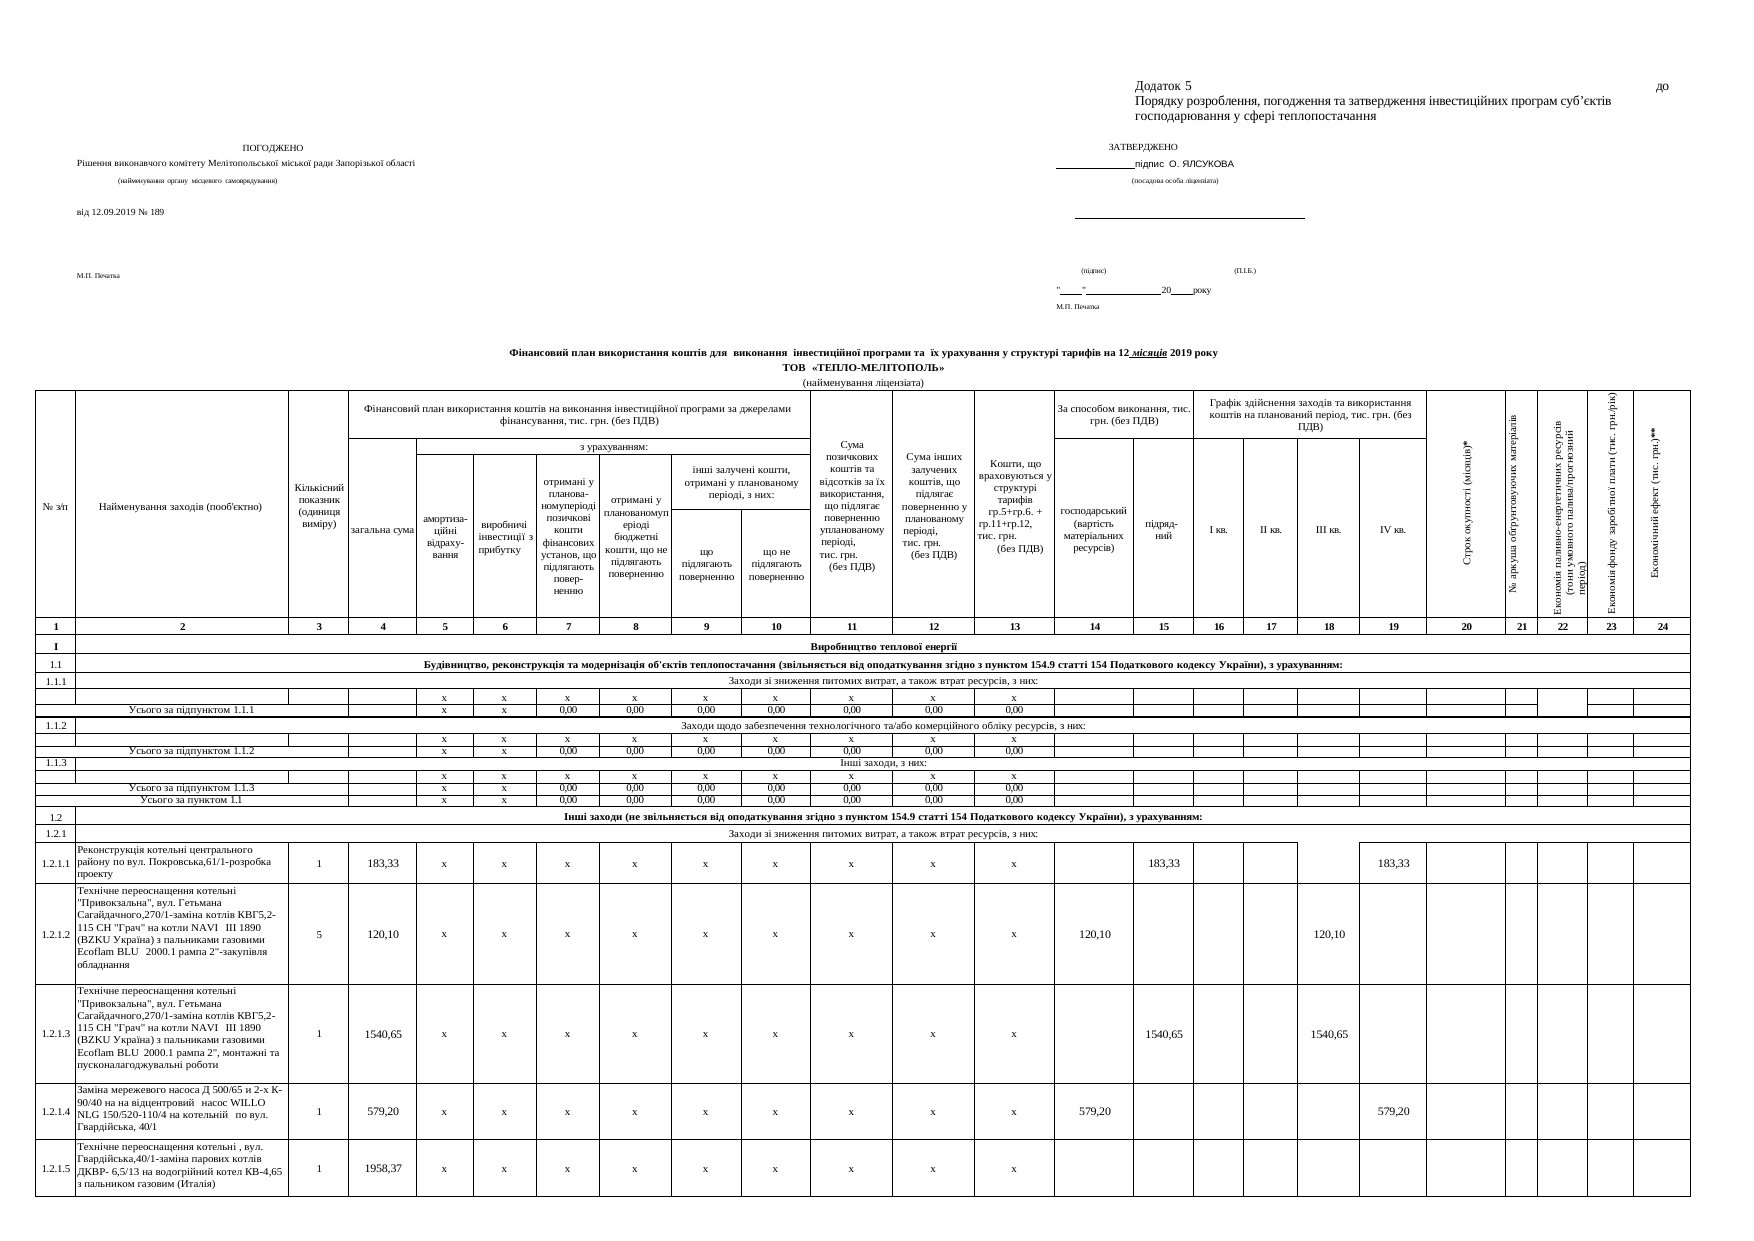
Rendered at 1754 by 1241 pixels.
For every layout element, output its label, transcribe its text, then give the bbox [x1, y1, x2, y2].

table_cell [1244, 734, 1297, 746]
table_cell господарський (вартість матеріальних ресурсів) [1055, 439, 1133, 617]
table_cell [36, 734, 75, 746]
table_cell [1506, 734, 1537, 746]
table_cell [349, 734, 416, 746]
table_cell 1 [289, 985, 348, 1082]
table_cell [76, 771, 288, 783]
table_cell з урахуванням: [417, 439, 810, 454]
table_cell [1588, 771, 1633, 783]
table_cell х [417, 1140, 473, 1196]
table_cell [1134, 689, 1193, 704]
table_cell х [474, 884, 536, 983]
table_cell [349, 689, 416, 704]
table_cell [1506, 705, 1537, 716]
table_cell 11 [811, 618, 892, 633]
table_cell [1588, 985, 1633, 1082]
table_cell [1506, 843, 1537, 883]
table_cell 120,10 [349, 884, 416, 983]
table_cell [1360, 689, 1426, 704]
table_cell х [893, 884, 974, 983]
table_cell х [417, 843, 473, 883]
table_cell підряд- ний [1134, 439, 1193, 617]
table_cell [1634, 1084, 1690, 1139]
table_cell [1588, 843, 1633, 883]
table_cell 183,33 [349, 843, 416, 883]
table_cell [1194, 843, 1243, 883]
table_cell х [811, 1140, 892, 1196]
table_cell 1.2.1.3 [36, 985, 75, 1082]
table_cell [1538, 1140, 1587, 1196]
table_cell [1634, 747, 1690, 757]
table_cell [1244, 771, 1297, 783]
table_cell [1055, 784, 1133, 795]
table_cell [1427, 734, 1505, 746]
table_cell 1540,65 [1134, 985, 1193, 1082]
table_cell що не підлягають поверненню [742, 510, 810, 617]
table_cell [1588, 884, 1633, 983]
table_cell [1360, 784, 1426, 795]
table_cell 10 [742, 618, 810, 633]
table_cell [1194, 734, 1243, 746]
table_cell [349, 784, 416, 795]
table_cell 16 [1194, 618, 1243, 633]
table_cell 13 [975, 618, 1054, 633]
table_cell амортиза- ційні відраху- вання [417, 455, 473, 617]
table_cell загальна сума [349, 439, 416, 617]
table_cell [1538, 689, 1587, 716]
table_cell х [417, 1084, 473, 1139]
table_cell [1588, 1084, 1633, 1139]
table_header Економія паливно-енергетичних ресурсів (тони умовного палива/прогнозний період) [1538, 391, 1587, 617]
table_cell [1194, 771, 1243, 783]
table_cell [1506, 771, 1537, 783]
table_cell [36, 689, 75, 704]
table_cell [1244, 985, 1297, 1082]
table_header Кошти, що враховуються у структурі тарифів гр.5+гр.6. + гр.11+гр.12, тис. грн. (без ПДВ) [975, 391, 1054, 617]
table_cell Заходи зі зниження питомих витрат, а також втрат ресурсів, з них: [76, 673, 1690, 688]
table_cell х [600, 689, 671, 704]
table_cell [1506, 689, 1537, 704]
table_cell Технічне переоснащення котельні "Привокзальна", вул. Гетьмана Сагайдачного,270/1-заміна котлів КВГ5,2- 115 СН "Грач" на котли NAVI III 1890 (BZKU Україна) з пальниками газовими Ecoflam BLU 2000.1 рампа 2", монтажні та пусконалагоджувальні роботи [76, 985, 288, 1082]
table_cell 15 [1134, 618, 1193, 633]
table_cell [1634, 734, 1690, 746]
table_cell [1634, 1140, 1690, 1196]
table_header Графік здійснення заходів та використання коштів на планований період, тис. грн. (без ПДВ) [1194, 391, 1426, 437]
table_cell х [811, 985, 892, 1082]
text Порядку розроблення, погодження та затвердження інвестиційних програм суб’єктів господарювання у сфері теплопостачання [1135, 94, 1704, 123]
table_cell 19 [1360, 618, 1426, 633]
table_cell [1588, 747, 1633, 757]
table_cell х [742, 689, 810, 704]
table_cell [289, 734, 348, 746]
table_cell 7 [537, 618, 599, 633]
table_cell [1588, 689, 1633, 704]
table_cell х [811, 1084, 892, 1139]
table_cell отримані у планова- номуперіоді позичкові кошти фінансових установ, що підлягають повер- ненню [537, 455, 599, 617]
table_cell [1298, 734, 1359, 746]
table_cell х [474, 1140, 536, 1196]
table_cell Реконструкція котельні центрального району по вул. Покровська,61/1-розробка проекту [76, 843, 288, 883]
table_cell х [417, 985, 473, 1082]
table_cell 8 [600, 618, 671, 633]
table_cell [1055, 796, 1133, 806]
table_cell [1298, 1084, 1359, 1139]
table_cell х [893, 1140, 974, 1196]
table_cell х [537, 843, 599, 883]
table_cell [1588, 705, 1633, 716]
table_cell [1298, 784, 1359, 795]
table_cell х [893, 843, 974, 883]
table_cell [349, 747, 416, 757]
table_cell [1538, 1084, 1587, 1139]
table_cell х [600, 985, 671, 1082]
table_header За способом виконання, тис. грн. (без ПДВ) [1055, 391, 1193, 437]
table_cell [1538, 985, 1587, 1082]
table_cell [1634, 784, 1690, 795]
table_cell х [417, 884, 473, 983]
text М.П. Печатка (підпис) (П.І.Б.) [77, 267, 1704, 280]
table_cell х [975, 985, 1054, 1082]
table_cell х [537, 884, 599, 983]
table_cell [1055, 843, 1133, 883]
table_cell [1055, 747, 1133, 757]
table_cell Технічне переоснащення котельні , вул. Гвардійська,40/1-заміна парових котлів ДКВР- 6,5/13 на водогрійний котел КВ-4,65 з пальником газовим (Италія) [76, 1140, 288, 1196]
table_cell ІІІ кв. [1298, 439, 1359, 617]
table_cell [1298, 1140, 1359, 1196]
table_cell 1 [289, 843, 348, 883]
table_cell Будівництво, реконструкція та модернізація об'єктів теплопостачання (звільняється від оподаткування згідно з пунктом 154.9 статті 154 Податкового кодексу України), з урахуванням: [76, 654, 1690, 672]
table_cell [1588, 1140, 1633, 1196]
table_cell 22 [1538, 618, 1587, 633]
table_cell 1958,37 [349, 1140, 416, 1196]
table_cell [1588, 784, 1633, 795]
table_cell 9 [672, 618, 741, 633]
table_cell [1588, 734, 1633, 746]
table_cell [1244, 1084, 1297, 1139]
table_cell [76, 734, 288, 746]
table_cell [1427, 796, 1505, 806]
table_cell [36, 771, 75, 783]
table_cell х [672, 884, 741, 983]
table_cell х [672, 1140, 741, 1196]
text Додаток 5 до [1135, 78, 1704, 93]
table_cell [1360, 747, 1426, 757]
table_cell 17 [1244, 618, 1297, 633]
table_cell 23 [1588, 618, 1633, 633]
table_cell [1194, 985, 1243, 1082]
table_cell виробничі інвестиції з прибутку [474, 455, 536, 617]
table_cell х [672, 843, 741, 883]
table_cell 183,33 [1360, 843, 1426, 883]
table_cell [1634, 705, 1690, 716]
table_cell х [474, 689, 536, 704]
table_cell 14 [1055, 618, 1133, 633]
table_cell [1538, 734, 1587, 746]
table_cell [1506, 884, 1537, 983]
table_cell 1.2.1.5 [36, 1140, 75, 1196]
table_cell [1194, 884, 1243, 983]
table_cell що підлягають поверненню [672, 510, 741, 617]
table_cell х [811, 843, 892, 883]
table_cell Заходи щодо забезпечення технологічного та/або комерційного обліку ресурсів, з них: [76, 718, 1690, 733]
table_cell х [672, 985, 741, 1082]
table_cell 20 [1427, 618, 1505, 633]
table_cell [76, 689, 288, 704]
table_cell х [893, 985, 974, 1082]
table_cell [349, 796, 416, 806]
table_cell [349, 771, 416, 783]
table_cell [1360, 705, 1426, 716]
table_cell [1360, 985, 1426, 1082]
table_cell х [672, 1084, 741, 1139]
table_cell [1634, 689, 1690, 704]
table_cell [1134, 705, 1193, 716]
table_cell [1634, 796, 1690, 806]
table_cell ІV кв. [1360, 439, 1426, 617]
table_cell [1298, 796, 1359, 806]
table_cell х [600, 1084, 671, 1139]
table_cell х [893, 689, 974, 704]
table_cell [1134, 1140, 1193, 1196]
table_cell х [811, 689, 892, 704]
table_cell [1134, 796, 1193, 806]
table_cell [1244, 843, 1297, 883]
table_cell [1588, 796, 1633, 806]
table_cell 1.1.2 [36, 718, 75, 733]
table_cell х [975, 884, 1054, 983]
table_cell [1427, 747, 1505, 757]
table_cell Заміна мережевого насоса Д 500/65 и 2-х К- 90/40 на на відцентровий насос WILLO NLG 150/520-110/4 на котельній по вул. Гвардійська, 40/1 [76, 1084, 288, 1139]
table_cell [1244, 884, 1297, 983]
table_cell [1055, 985, 1133, 1082]
table_cell [1427, 771, 1505, 783]
table_cell х [417, 689, 473, 704]
table_cell [1298, 689, 1359, 704]
table_cell [1506, 985, 1537, 1082]
table_cell 120,10 [1055, 884, 1133, 983]
table_cell Технічне переоснащення котельні "Привокзальна", вул. Гетьмана Сагайдачного,270/1-заміна котлів КВГ5,2- 115 СН "Грач" на котли NAVI III 1890 (BZKU Україна) з пальниками газовими Ecoflam BLU 2000.1 рампа 2"-закупівля обладнання [76, 884, 288, 983]
table_cell [1055, 689, 1133, 704]
table_cell [1055, 1140, 1133, 1196]
table_cell 579,20 [349, 1084, 416, 1139]
table_cell [1360, 796, 1426, 806]
table_cell х [975, 1084, 1054, 1139]
table_cell 1540,65 [1298, 985, 1359, 1082]
table_cell [1194, 784, 1243, 795]
table_cell Виробництво теплової енергії [76, 635, 1690, 653]
table_cell х [474, 985, 536, 1082]
table_cell х [975, 689, 1054, 704]
table_header Строк окупності (місяців)* [1427, 391, 1505, 617]
table_header Кількісний показник (одиниця виміру) [289, 391, 348, 617]
table_header № аркуша обґрунтовуючих матеріалів [1506, 391, 1537, 617]
table_cell [1244, 1140, 1297, 1196]
table_cell 120,10 [1298, 884, 1359, 983]
table_cell [1360, 734, 1426, 746]
table_cell [1538, 796, 1587, 806]
table_cell отримані у планованомуп еріоді бюджетні кошти, що не підлягають поверненню [600, 455, 671, 617]
table_cell [1194, 705, 1243, 716]
table_cell [1634, 843, 1690, 883]
table_cell Інші заходи (не звільняється від оподаткування згідно з пунктом 154.9 статті 154 Податкового кодексу України), з урахуванням: [76, 807, 1690, 824]
table_cell [1427, 705, 1505, 716]
table_cell х [742, 1140, 810, 1196]
table_cell 3 [289, 618, 348, 633]
table_cell 579,20 [1360, 1084, 1426, 1139]
table_cell [1538, 771, 1587, 783]
table_cell [1538, 843, 1587, 883]
table_header Фінансовий план використання коштів на виконання інвестиційної програми за джерелами фінансування, тис. грн. (без ПДВ) [349, 391, 810, 437]
table_header Економічний ефект (тис. грн.)** [1634, 391, 1690, 617]
table_cell [289, 771, 348, 783]
table_cell 1 [36, 618, 75, 633]
table_cell [1134, 734, 1193, 746]
table_cell х [975, 843, 1054, 883]
table_cell 579,20 [1055, 1084, 1133, 1139]
table_cell х [672, 689, 741, 704]
table_cell 21 [1506, 618, 1537, 633]
table_cell [1538, 784, 1587, 795]
table_cell х [975, 1140, 1054, 1196]
table_cell [1634, 771, 1690, 783]
table_cell [1134, 747, 1193, 757]
subtitle Фінансовий план використання коштів для виконання інвестиційної програми та їх урахування у структурі тарифів на 12 місяців 2019 року ТОВ «ТЕПЛО-МЕЛІТОПОЛЬ» [507, 346, 1220, 374]
table_cell [1427, 784, 1505, 795]
table_cell [1194, 1140, 1243, 1196]
table_cell [1194, 689, 1243, 704]
table_cell [1506, 747, 1537, 757]
table_cell [1506, 1140, 1537, 1196]
table_cell х [474, 843, 536, 883]
table_cell х [893, 1084, 974, 1139]
table_cell [1506, 796, 1537, 806]
table_cell [1427, 843, 1505, 883]
table_cell [1244, 796, 1297, 806]
table_cell 18 [1298, 618, 1359, 633]
table_cell 5 [289, 884, 348, 983]
table_cell [1055, 734, 1133, 746]
table_cell І кв. [1194, 439, 1243, 617]
table_cell х [811, 884, 892, 983]
table_cell [1244, 784, 1297, 795]
table_header Сума інших залучених коштів, що підлягає поверненню у планованому періоді, тис. грн. (без ПДВ) [893, 391, 974, 617]
table_cell 4 [349, 618, 416, 633]
table_cell 2 [76, 618, 288, 633]
table_cell [1360, 1140, 1426, 1196]
table_cell х [537, 985, 599, 1082]
table_cell [289, 689, 348, 704]
table_cell 24 [1634, 618, 1690, 633]
table_cell 1540,65 [349, 985, 416, 1082]
table_cell х [537, 1084, 599, 1139]
table_cell [1244, 689, 1297, 704]
table_cell [1634, 985, 1690, 1082]
table_cell [1055, 705, 1133, 716]
table_header № з/п [36, 391, 75, 617]
table_cell [1298, 842, 1359, 883]
table_cell [1538, 747, 1587, 757]
table_cell 12 [893, 618, 974, 633]
table_cell [1298, 705, 1359, 716]
table_cell [1427, 985, 1505, 1082]
table_cell І [36, 635, 75, 653]
table_cell [1134, 884, 1193, 983]
table_cell х [742, 884, 810, 983]
table_cell [1427, 1140, 1505, 1196]
table_cell х [742, 1084, 810, 1139]
table_header Найменування заходів (пооб'єктно) [76, 391, 288, 617]
table_cell [349, 705, 416, 716]
table_cell 1.1 [36, 654, 75, 672]
table_cell [1244, 747, 1297, 757]
table_cell х [600, 843, 671, 883]
table_cell [1360, 884, 1426, 983]
table_cell [1134, 771, 1193, 783]
table_cell [1298, 771, 1359, 783]
table_cell ІІ кв. [1244, 439, 1297, 617]
table_cell х [600, 884, 671, 983]
table_cell [1244, 705, 1297, 716]
table_cell 1.2.1.1 [36, 843, 75, 883]
table_cell 1.2.1.4 [36, 1084, 75, 1139]
table_cell [1506, 784, 1537, 795]
table_cell 1 [289, 1140, 348, 1196]
table_cell 1.2.1.2 [36, 884, 75, 983]
table_cell [1055, 771, 1133, 783]
table_cell х [742, 843, 810, 883]
table_cell [1427, 884, 1505, 983]
table_cell [1194, 796, 1243, 806]
table_cell [1298, 747, 1359, 757]
table_cell 5 [417, 618, 473, 633]
table_cell х [474, 1084, 536, 1139]
table_cell [1634, 884, 1690, 983]
table_cell [1538, 884, 1587, 983]
table_cell [1194, 747, 1243, 757]
table_cell х [600, 1140, 671, 1196]
table_cell [1194, 1084, 1243, 1139]
table_cell х [537, 689, 599, 704]
table_cell [1427, 689, 1505, 704]
table_cell [1134, 1084, 1193, 1139]
table_cell 1.2 [36, 807, 75, 824]
table_header Сума позичкових коштів та відсотків за їх використання, що підлягає поверненню упланованому періоді, тис. грн. (без ПДВ) [811, 391, 892, 617]
table_cell [1506, 1084, 1537, 1139]
table_cell х [537, 1140, 599, 1196]
table_cell Заходи зі зниження питомих витрат, а також втрат ресурсів, з них: [76, 825, 1690, 842]
table_cell 6 [474, 618, 536, 633]
table_cell інші залучені кошти, отримані у планованому періоді, з них: [672, 455, 810, 509]
table_cell 183,33 [1134, 843, 1193, 883]
table_cell 1.1.1 [36, 673, 75, 688]
table_cell [1134, 784, 1193, 795]
table_cell х [742, 985, 810, 1082]
table_cell [1360, 771, 1426, 783]
table_header Економія фонду заробітної плати (тис. грн./рік) [1588, 391, 1633, 617]
table_cell 1 [289, 1084, 348, 1139]
table_cell 1.2.1 [36, 825, 75, 842]
table_cell [1427, 1084, 1505, 1139]
